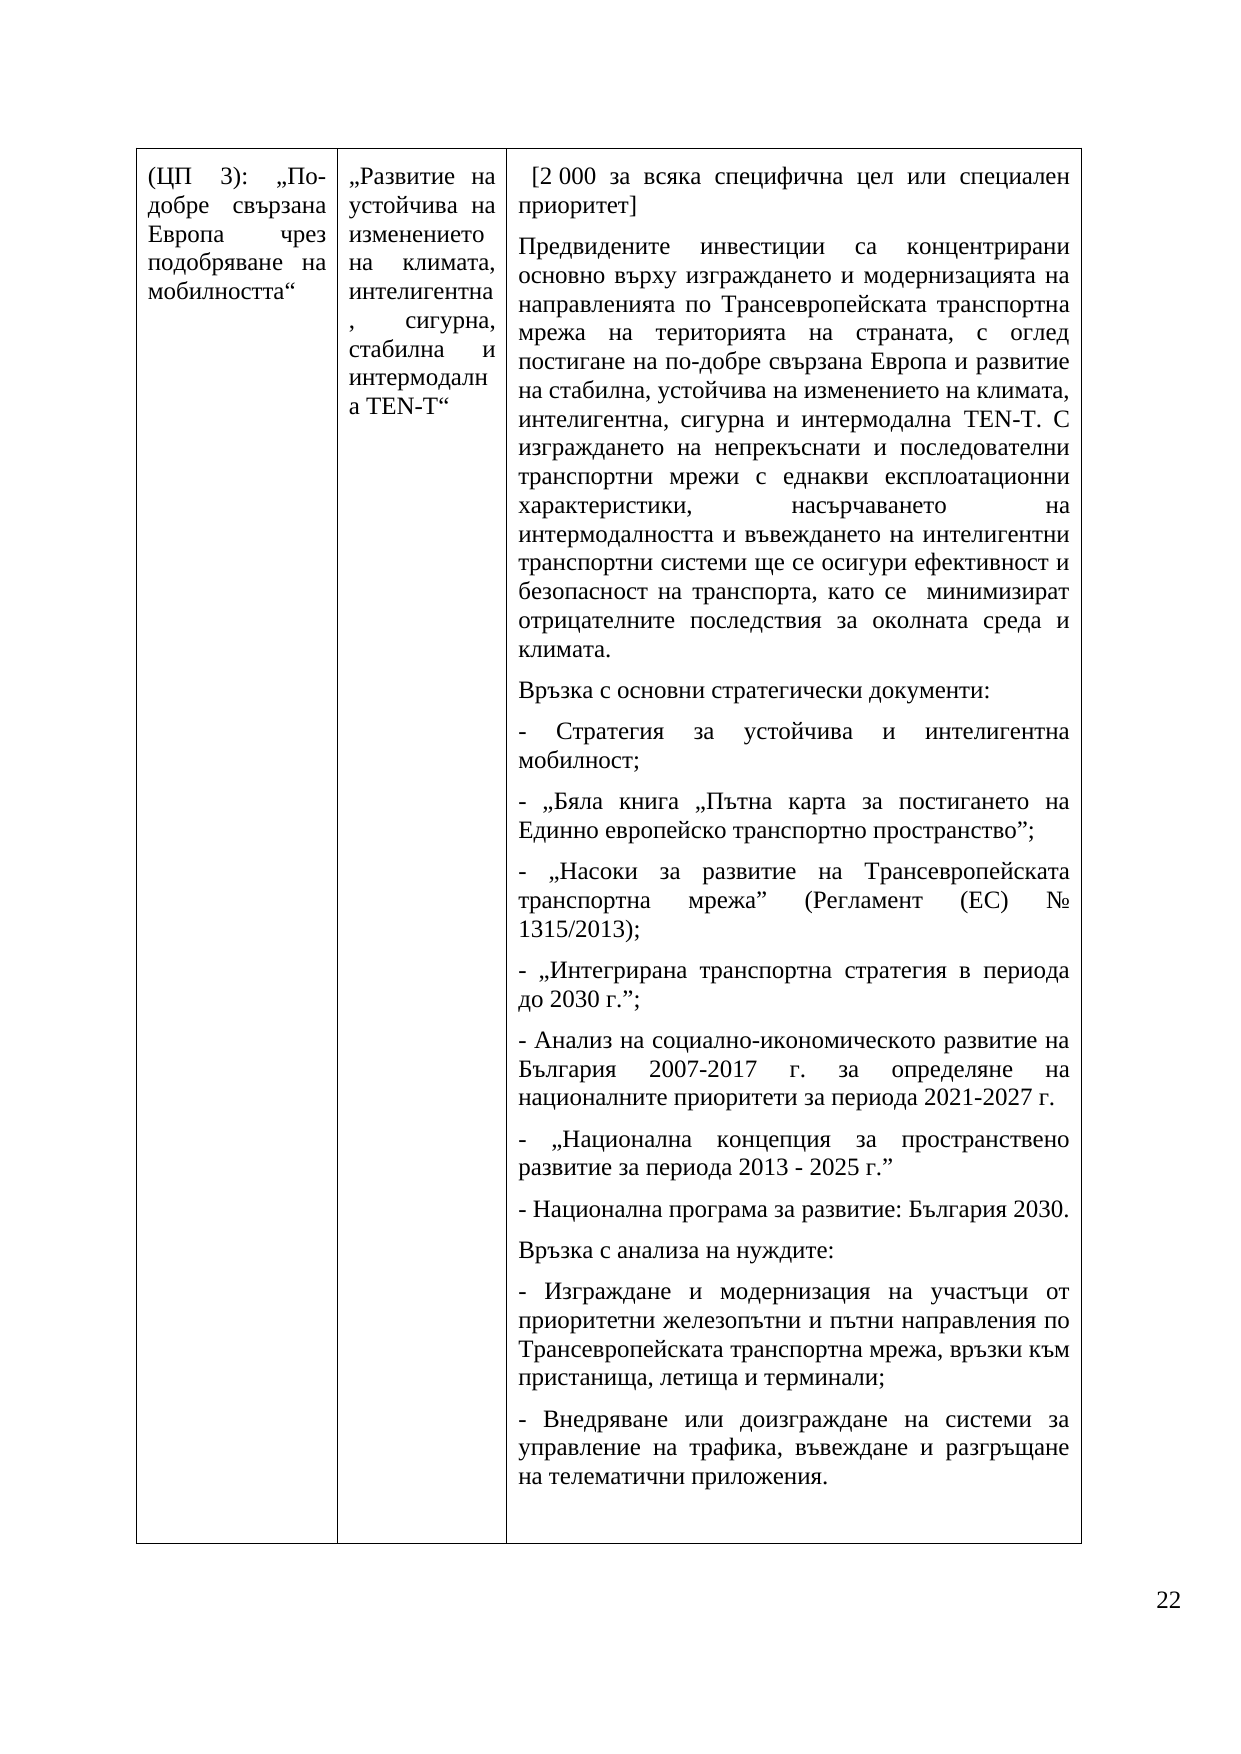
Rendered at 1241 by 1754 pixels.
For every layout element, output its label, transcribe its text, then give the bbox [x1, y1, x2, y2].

table_cell „Развитие на устойчива на изменението на климата, интелигентна, сигурна, стабилна и интермодална TEN-T“ [338, 149, 506, 1543]
table_cell [2 000 за всяка специфична цел или специален приоритет] Предвидените инвестиции са концентрирани основно върху изграждането и модернизацията на направленията по Трансевропейската транспортна мрежа на територията на страната, с оглед постигане на по-добре свързана Европа и развитие на стабилна, устойчива на изменението на климата, интелигентна, сигурна и интермодална TEN-T. С изграждането на непрекъснати и последователни транспортни мрежи с еднакви експлоатационни характеристики, насърчаването на интермодалността и въвеждането на интелигентни транспортни системи ще се осигури ефективност и безопасност на транспорта, като се минимизират отрицателните последствия за околната среда и климата. Връзка с основни стратегически документи: - Стратегия за устойчива и интелигентна мобилност; - „Бяла книга „Пътна карта за постигането на Единно европейско транспортно пространство”; - „Насоки за развитие на Трансевропейската транспортна мрежа” (Регламент (ЕС) № 1315/2013); - „Интегрирана транспортна стратегия в периода до 2030 г.”; - Анализ на социално-икономическото развитие на България 2007-2017 г. за определяне на националните приоритети за периода 2021-2027 г. - „Национална концепция за пространствено развитие за периода 2013 - 2025 г.” - Национална програма за развитие: България 2030. Връзка с анализа на нуждите: - Изграждане и модернизация на участъци от приоритетни железопътни и пътни направления по Трансевропейската транспортна мрежа, връзки към пристанища, летища и терминали; - Внедряване или доизграждане на системи за управление на трафика, въвеждане и разгръщане на телематични приложения. [507, 149, 1081, 1543]
table_cell (ЦП 3): „По-добре свързана Европа чрез подобряване на мобилността“ [137, 149, 337, 1543]
